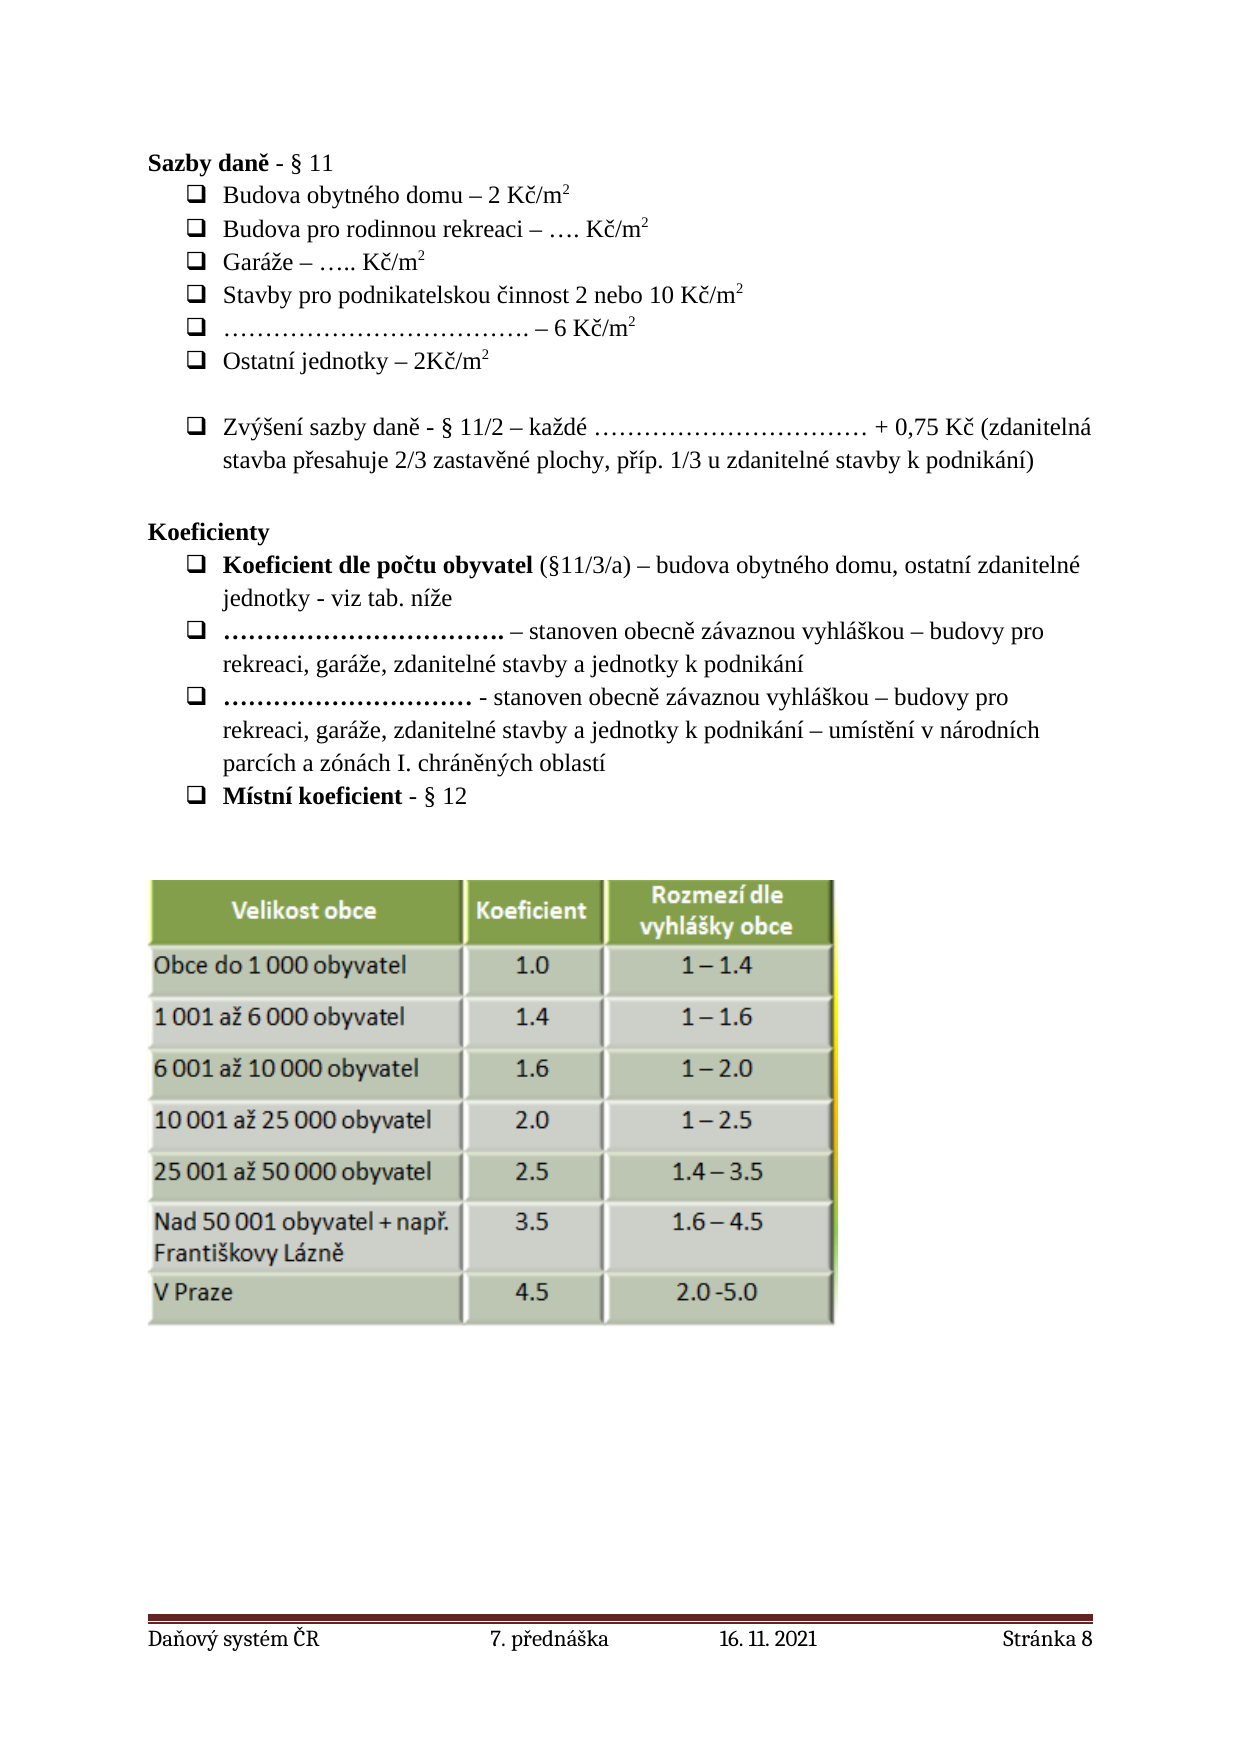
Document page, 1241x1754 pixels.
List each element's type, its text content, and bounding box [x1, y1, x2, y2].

list Garáže – ….. Kč/m2 [185, 247, 1093, 275]
text Koeficienty [148, 517, 1093, 546]
list Budova obytného domu – 2 Kč/m2 [185, 181, 1093, 209]
picture [147, 880, 839, 1337]
list ………………………………. – 6 Kč/m2 [185, 313, 1093, 341]
list Ostatní jednotky – 2Kč/m2 [185, 346, 1093, 374]
text Sazby daně - § 11 [148, 148, 1093, 176]
list ………………………… - stanoven obecně závaznou vyhláškou – budovy pro rekreaci, garáže, zdanitelné stavby a jednotky k podnikání – umístění v národních parcích a zónách I. chráněných oblastí [185, 682, 1093, 777]
list Místní koeficient - § 12 [185, 781, 1093, 810]
list Zvýšení sazby daně - § 11/2 – každé …………………………… + 0,75 Kč (zdanitelná stavba přesahuje 2/3 zastavěné plochy, příp. 1/3 u zdanitelné stavby k podnikání) [185, 412, 1093, 473]
list Stavby pro podnikatelskou činnost 2 nebo 10 Kč/m2 [185, 280, 1093, 308]
list ……………………………. – stanoven obecně závaznou vyhláškou – budovy pro rekreaci, garáže, zdanitelné stavby a jednotky k podnikání [185, 616, 1093, 678]
list Koeficient dle počtu obyvatel (§11/3/a) – budova obytného domu, ostatní zdanitelné jednotky - viz tab. níže [185, 550, 1093, 612]
list Budova pro rodinnou rekreaci – …. Kč/m2 [185, 214, 1093, 242]
